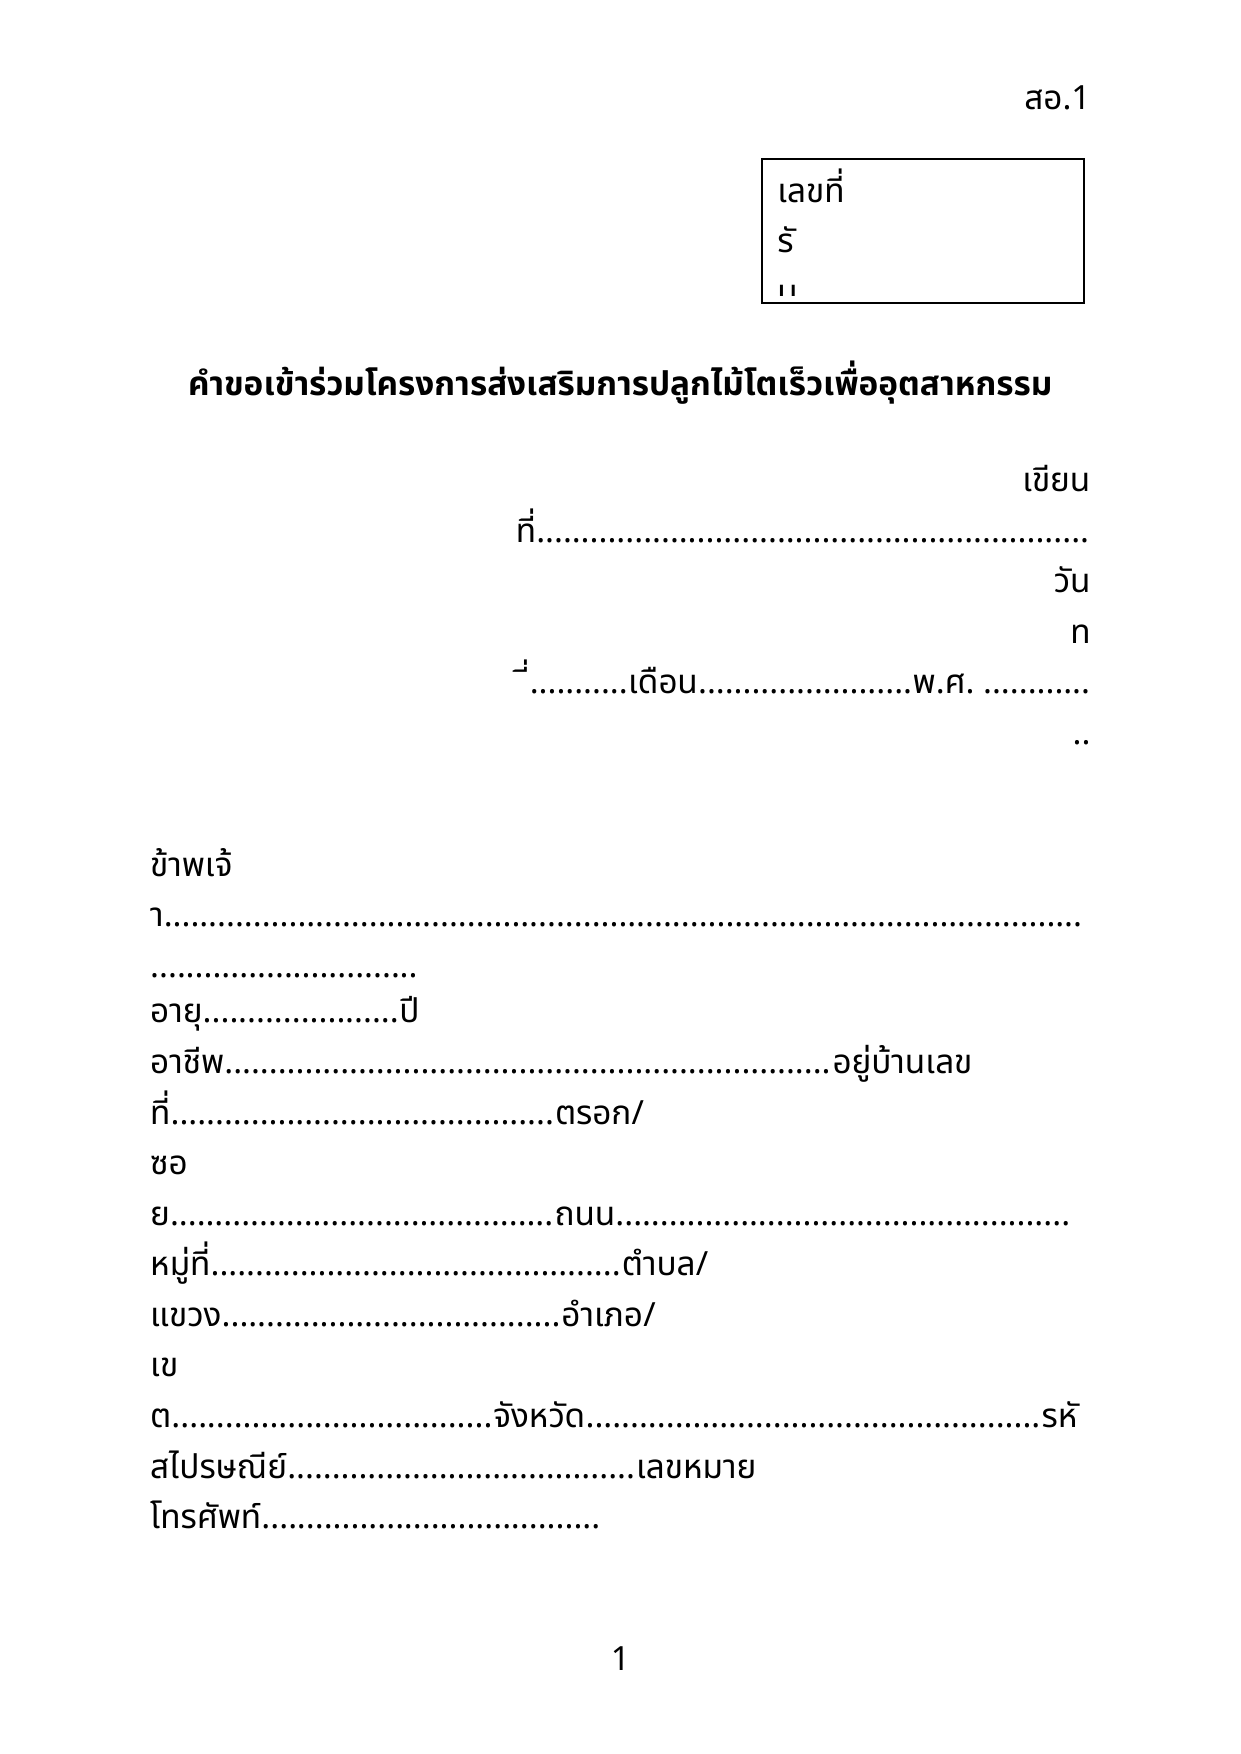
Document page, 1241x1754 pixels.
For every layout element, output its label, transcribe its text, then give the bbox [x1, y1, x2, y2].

text วันที่...........เดือน........................พ.ศ. .............. [525, 557, 1090, 754]
text อายุ......................ปี อาชีพ....................................................................อยู่บ้านเลขที่...........................................ตรอก/ซอย...........................................ถนน...................................................หมู่ที่..............................................ตำบล/แขวง......................................อำเภอ/เขต....................................จังหวัด...................................................รหัสไปรษณีย์.......................................เลขหมายโทรศัพท์...................................... [150, 987, 1090, 1544]
text เขียนที่.............................................................. [450, 456, 1090, 557]
text คำขอเข้าร่วมโครงการส่งเสริมการปลูกไม้โตเร็วเพื่ออุตสาหกรรม [150, 360, 1090, 411]
text ข้าพเจ้า..................................................................................................................................... [150, 767, 1090, 987]
